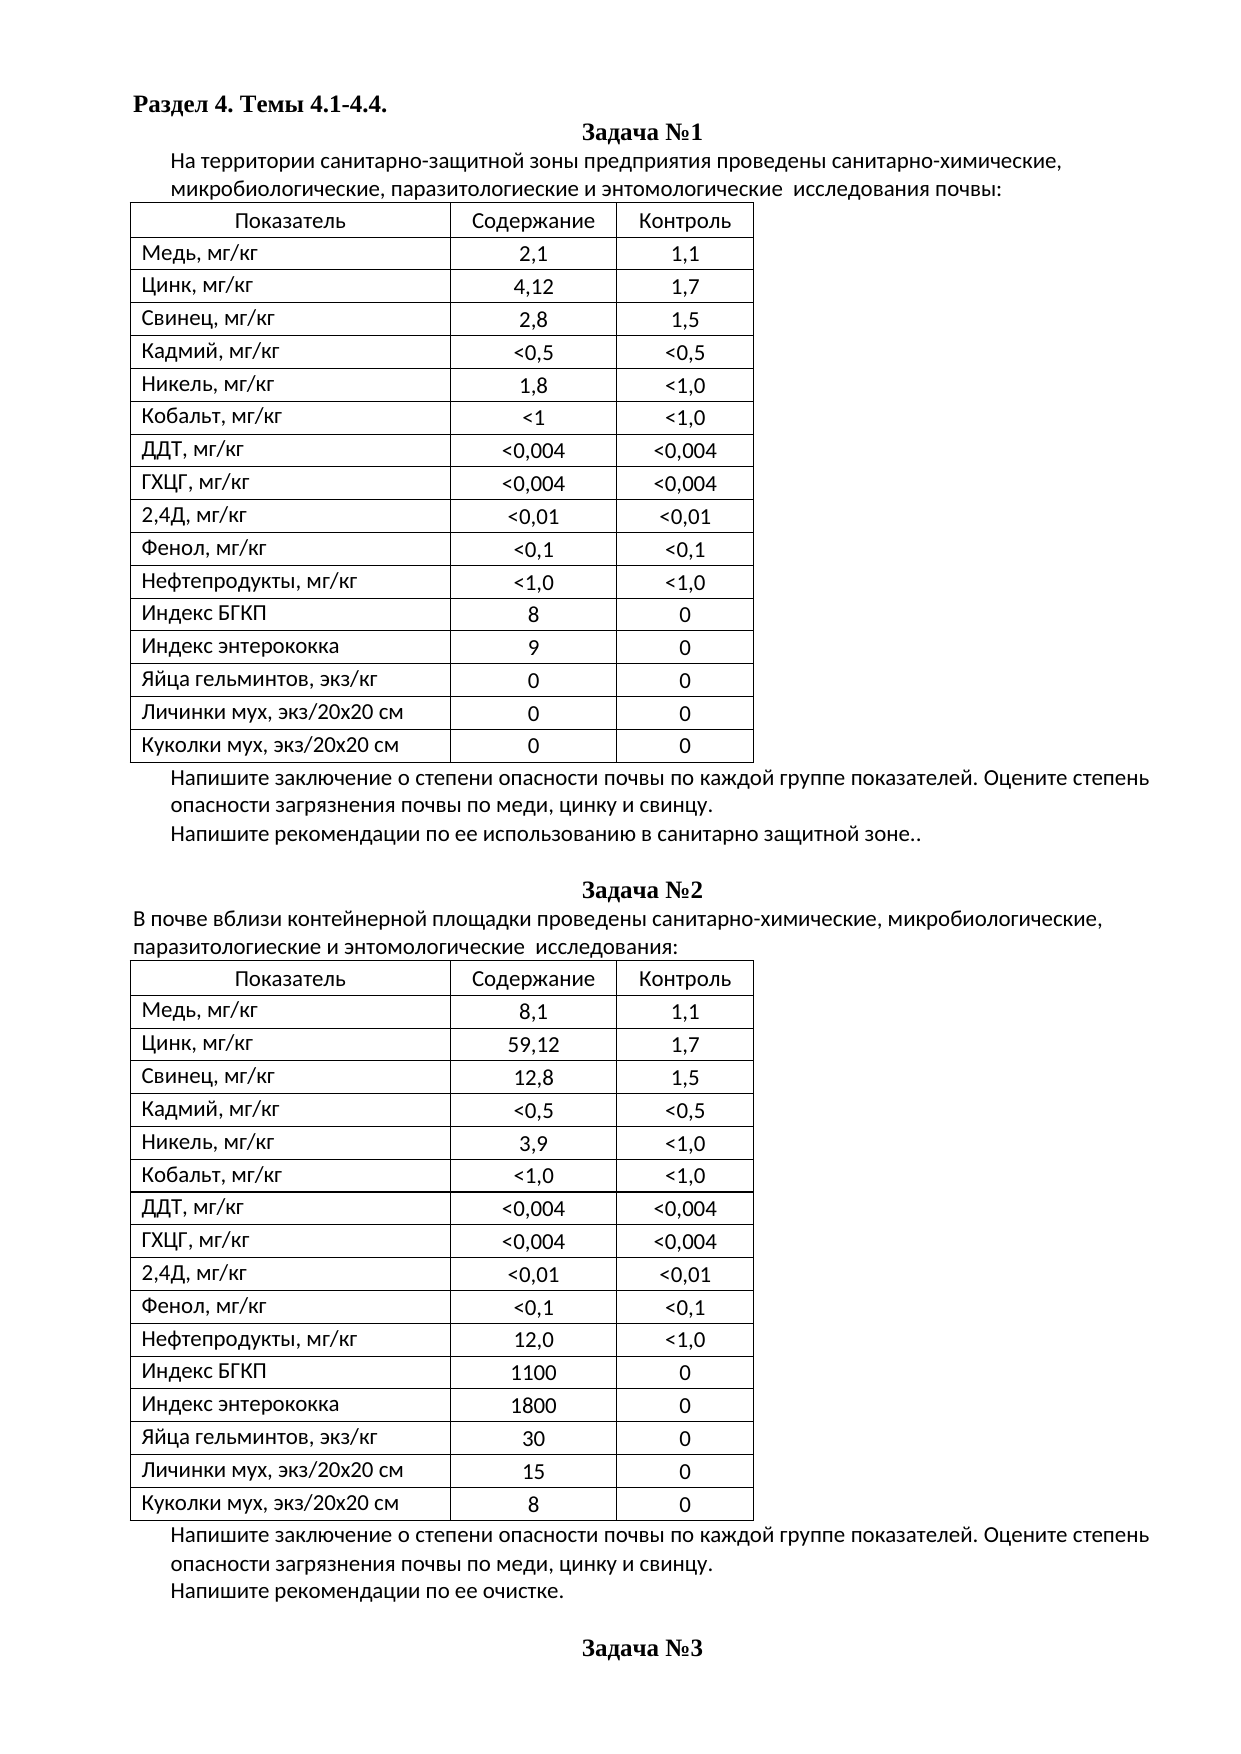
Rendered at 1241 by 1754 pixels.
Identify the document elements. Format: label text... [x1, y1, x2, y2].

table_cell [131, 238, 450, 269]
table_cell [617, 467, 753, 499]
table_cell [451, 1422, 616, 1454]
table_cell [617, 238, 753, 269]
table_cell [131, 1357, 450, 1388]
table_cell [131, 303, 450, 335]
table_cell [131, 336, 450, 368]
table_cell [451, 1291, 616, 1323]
text На территории санитарно-защитной зоны предприятия проведены санитарно-химические, микробиологические, паразитологиеские и энтомологические исследования почвы: [170, 146, 1152, 202]
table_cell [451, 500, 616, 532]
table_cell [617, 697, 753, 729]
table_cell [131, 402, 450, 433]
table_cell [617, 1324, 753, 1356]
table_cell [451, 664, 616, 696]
text В почве вблизи контейнерной площадки проведены санитарно-химические, микробиологические, паразитологиеские и энтомологические исследования: [133, 904, 1152, 960]
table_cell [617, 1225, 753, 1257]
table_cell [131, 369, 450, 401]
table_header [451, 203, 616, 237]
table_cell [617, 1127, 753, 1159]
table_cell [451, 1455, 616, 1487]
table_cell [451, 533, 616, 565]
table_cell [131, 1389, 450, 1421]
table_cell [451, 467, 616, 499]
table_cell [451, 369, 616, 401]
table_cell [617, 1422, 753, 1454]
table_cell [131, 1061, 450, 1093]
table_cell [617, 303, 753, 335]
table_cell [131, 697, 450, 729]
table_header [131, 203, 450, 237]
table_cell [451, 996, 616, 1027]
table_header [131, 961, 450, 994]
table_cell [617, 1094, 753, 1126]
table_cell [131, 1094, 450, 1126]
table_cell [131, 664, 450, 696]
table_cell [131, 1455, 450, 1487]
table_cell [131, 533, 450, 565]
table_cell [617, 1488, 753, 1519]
text Напишите заключение о степени опасности почвы по каждой группе показателей. Оцените степень опасности загрязнения почвы по меди, цинку и свинцу. [170, 1521, 1152, 1577]
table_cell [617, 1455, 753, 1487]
text Задача №3 [133, 1633, 1152, 1662]
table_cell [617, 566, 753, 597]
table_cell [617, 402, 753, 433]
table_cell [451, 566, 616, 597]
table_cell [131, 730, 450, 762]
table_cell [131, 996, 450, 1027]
text Напишите рекомендации по ее очистке. [170, 1577, 1152, 1605]
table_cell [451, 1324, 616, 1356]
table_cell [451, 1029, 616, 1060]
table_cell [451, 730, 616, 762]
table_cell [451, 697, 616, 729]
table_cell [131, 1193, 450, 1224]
text Задача №1 [133, 117, 1152, 146]
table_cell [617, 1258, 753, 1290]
text Раздел 4. Темы 4.1-4.4. [133, 89, 1152, 117]
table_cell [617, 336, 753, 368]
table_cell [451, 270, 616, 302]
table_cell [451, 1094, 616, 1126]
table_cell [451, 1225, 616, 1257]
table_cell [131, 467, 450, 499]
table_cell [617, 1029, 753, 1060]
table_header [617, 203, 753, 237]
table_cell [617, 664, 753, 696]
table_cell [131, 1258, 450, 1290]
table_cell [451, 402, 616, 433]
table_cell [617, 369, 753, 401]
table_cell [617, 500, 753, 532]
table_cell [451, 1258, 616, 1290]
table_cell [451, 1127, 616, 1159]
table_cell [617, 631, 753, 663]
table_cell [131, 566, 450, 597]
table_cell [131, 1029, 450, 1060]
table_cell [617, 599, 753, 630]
text Напишите рекомендации по ее использованию в санитарно защитной зоне.. [170, 819, 1152, 847]
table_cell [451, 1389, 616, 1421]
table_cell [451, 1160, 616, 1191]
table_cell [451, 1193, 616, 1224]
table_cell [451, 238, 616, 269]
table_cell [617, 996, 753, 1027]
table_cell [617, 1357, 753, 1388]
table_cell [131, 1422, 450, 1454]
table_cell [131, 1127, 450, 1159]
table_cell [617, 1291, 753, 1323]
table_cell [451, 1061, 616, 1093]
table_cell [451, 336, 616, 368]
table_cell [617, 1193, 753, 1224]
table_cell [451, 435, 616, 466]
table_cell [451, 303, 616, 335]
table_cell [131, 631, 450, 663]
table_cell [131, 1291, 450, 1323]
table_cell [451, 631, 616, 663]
text Задача №2 [133, 875, 1152, 904]
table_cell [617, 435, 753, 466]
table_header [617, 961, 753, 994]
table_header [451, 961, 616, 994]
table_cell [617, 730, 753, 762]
text Напишите заключение о степени опасности почвы по каждой группе показателей. Оцените степень опасности загрязнения почвы по меди, цинку и свинцу. [170, 763, 1152, 819]
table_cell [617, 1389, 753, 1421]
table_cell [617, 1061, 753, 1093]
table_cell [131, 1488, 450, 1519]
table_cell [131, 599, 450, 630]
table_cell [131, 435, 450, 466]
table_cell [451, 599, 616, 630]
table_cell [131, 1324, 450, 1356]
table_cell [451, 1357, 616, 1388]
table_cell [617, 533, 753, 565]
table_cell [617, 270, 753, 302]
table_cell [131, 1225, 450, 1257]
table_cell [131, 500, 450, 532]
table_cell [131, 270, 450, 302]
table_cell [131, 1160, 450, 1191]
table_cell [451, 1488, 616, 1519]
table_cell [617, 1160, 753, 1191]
